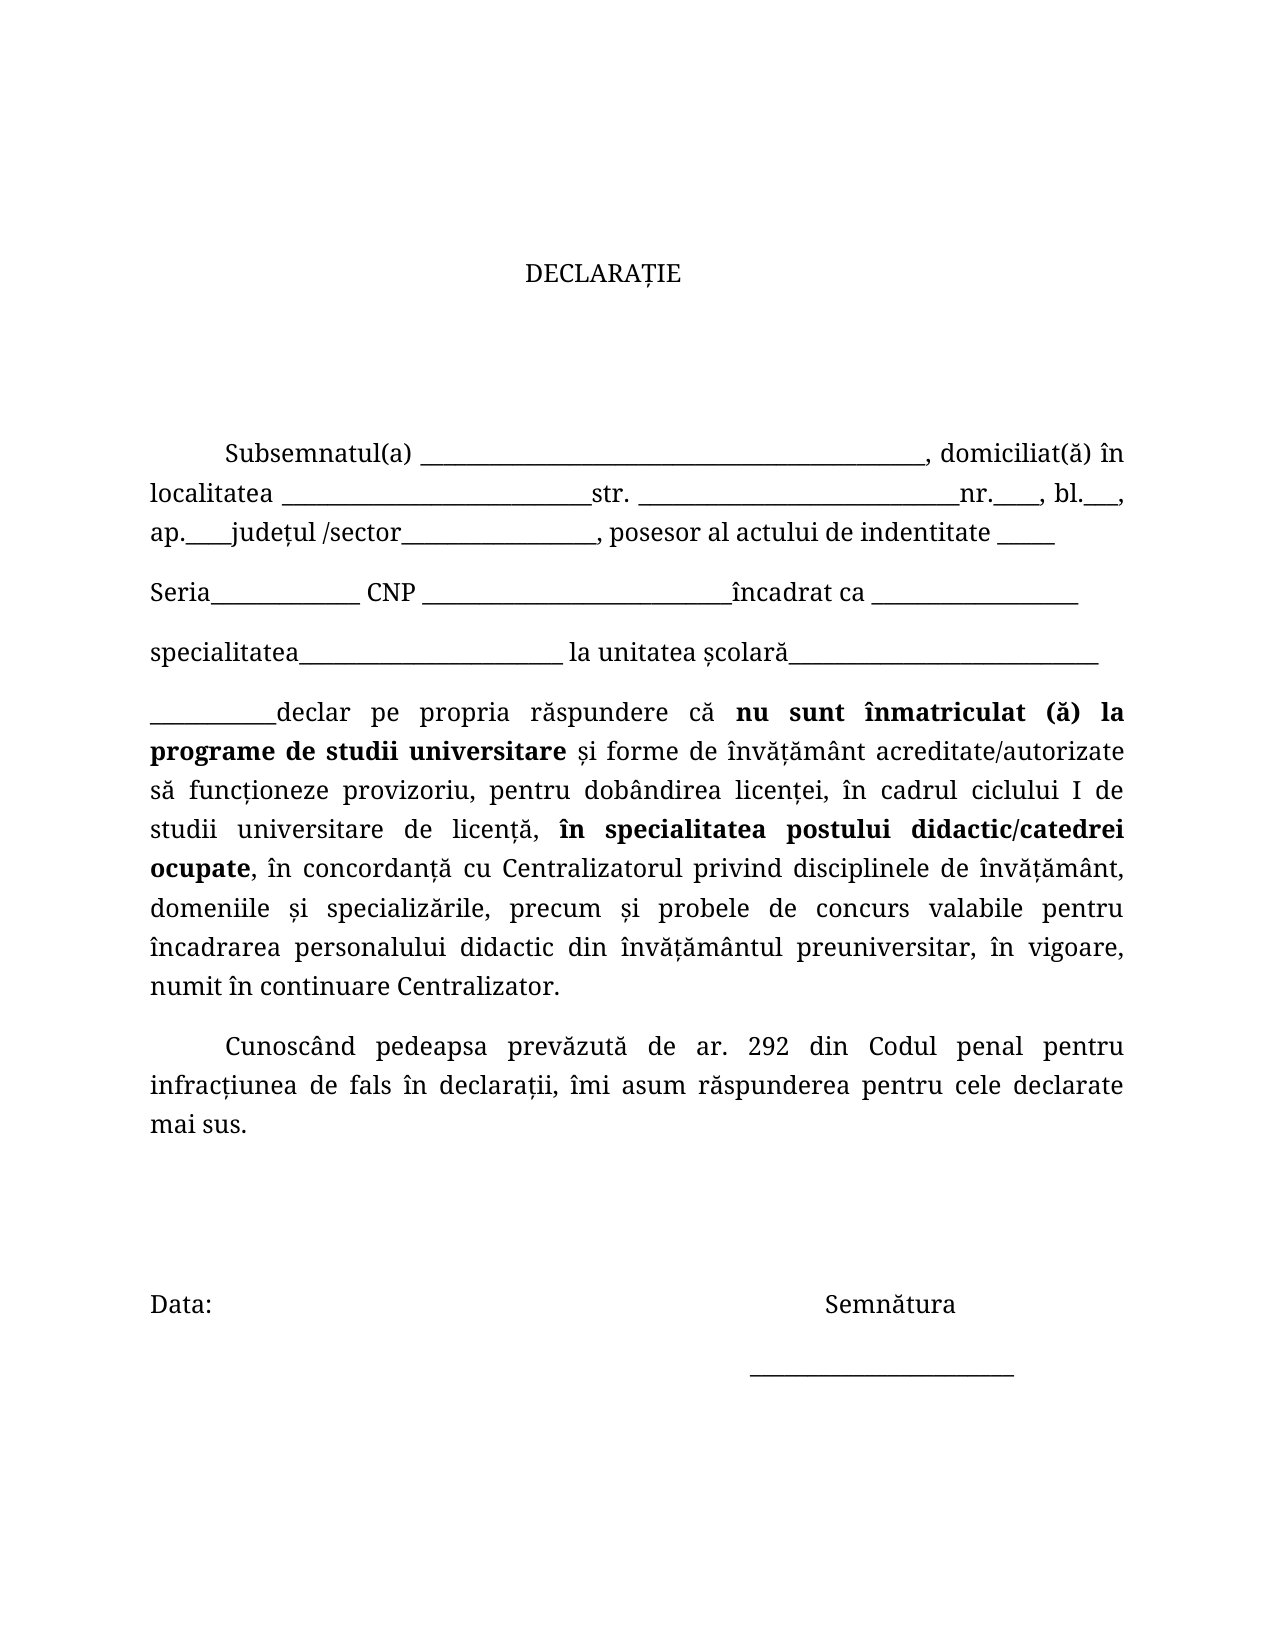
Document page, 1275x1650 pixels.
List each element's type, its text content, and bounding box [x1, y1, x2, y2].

text Data: Semnătura [150, 1287, 1125, 1321]
text _______________________ [150, 1347, 1125, 1381]
text ___________declar pe propria răspundere că nu sunt înmatriculat (ă) la programe de studii universitare și forme de învățământ acreditate/autorizate să funcționeze provizoriu, pentru dobândirea licenței, în cadrul ciclului I de studii universitare de licență, în specialitatea postului didactic/catedrei ocupate, în concordanță cu Centralizatorul privind disciplinele de învățământ, domeniile și specializările, precum și probele de concurs valabile pentru încadrarea personalului didactic din învățământul preuniversitar, în vigoare, numit în continuare Centralizator. [150, 694, 1125, 1003]
text specialitatea_______________________ la unitatea școlară___________________________ [150, 634, 1125, 668]
text Cunoscând pedeapsa prevăzută de ar. 292 din Codul penal pentru infracțiunea de fals în declarații, îmi asum răspunderea pentru cele declarate mai sus. [150, 1028, 1125, 1141]
text Subsemnatul(a) ____________________________________________, domiciliat(ă) în localitatea ___________________________str. ____________________________nr.____, bl.___, ap.____județul /sector_________________, posesor al actului de indentitate _____ [150, 436, 1125, 548]
text Seria_____________ CNP ___________________________încadrat ca __________________ [150, 574, 1125, 608]
text DECLARAȚIE [450, 256, 1125, 290]
